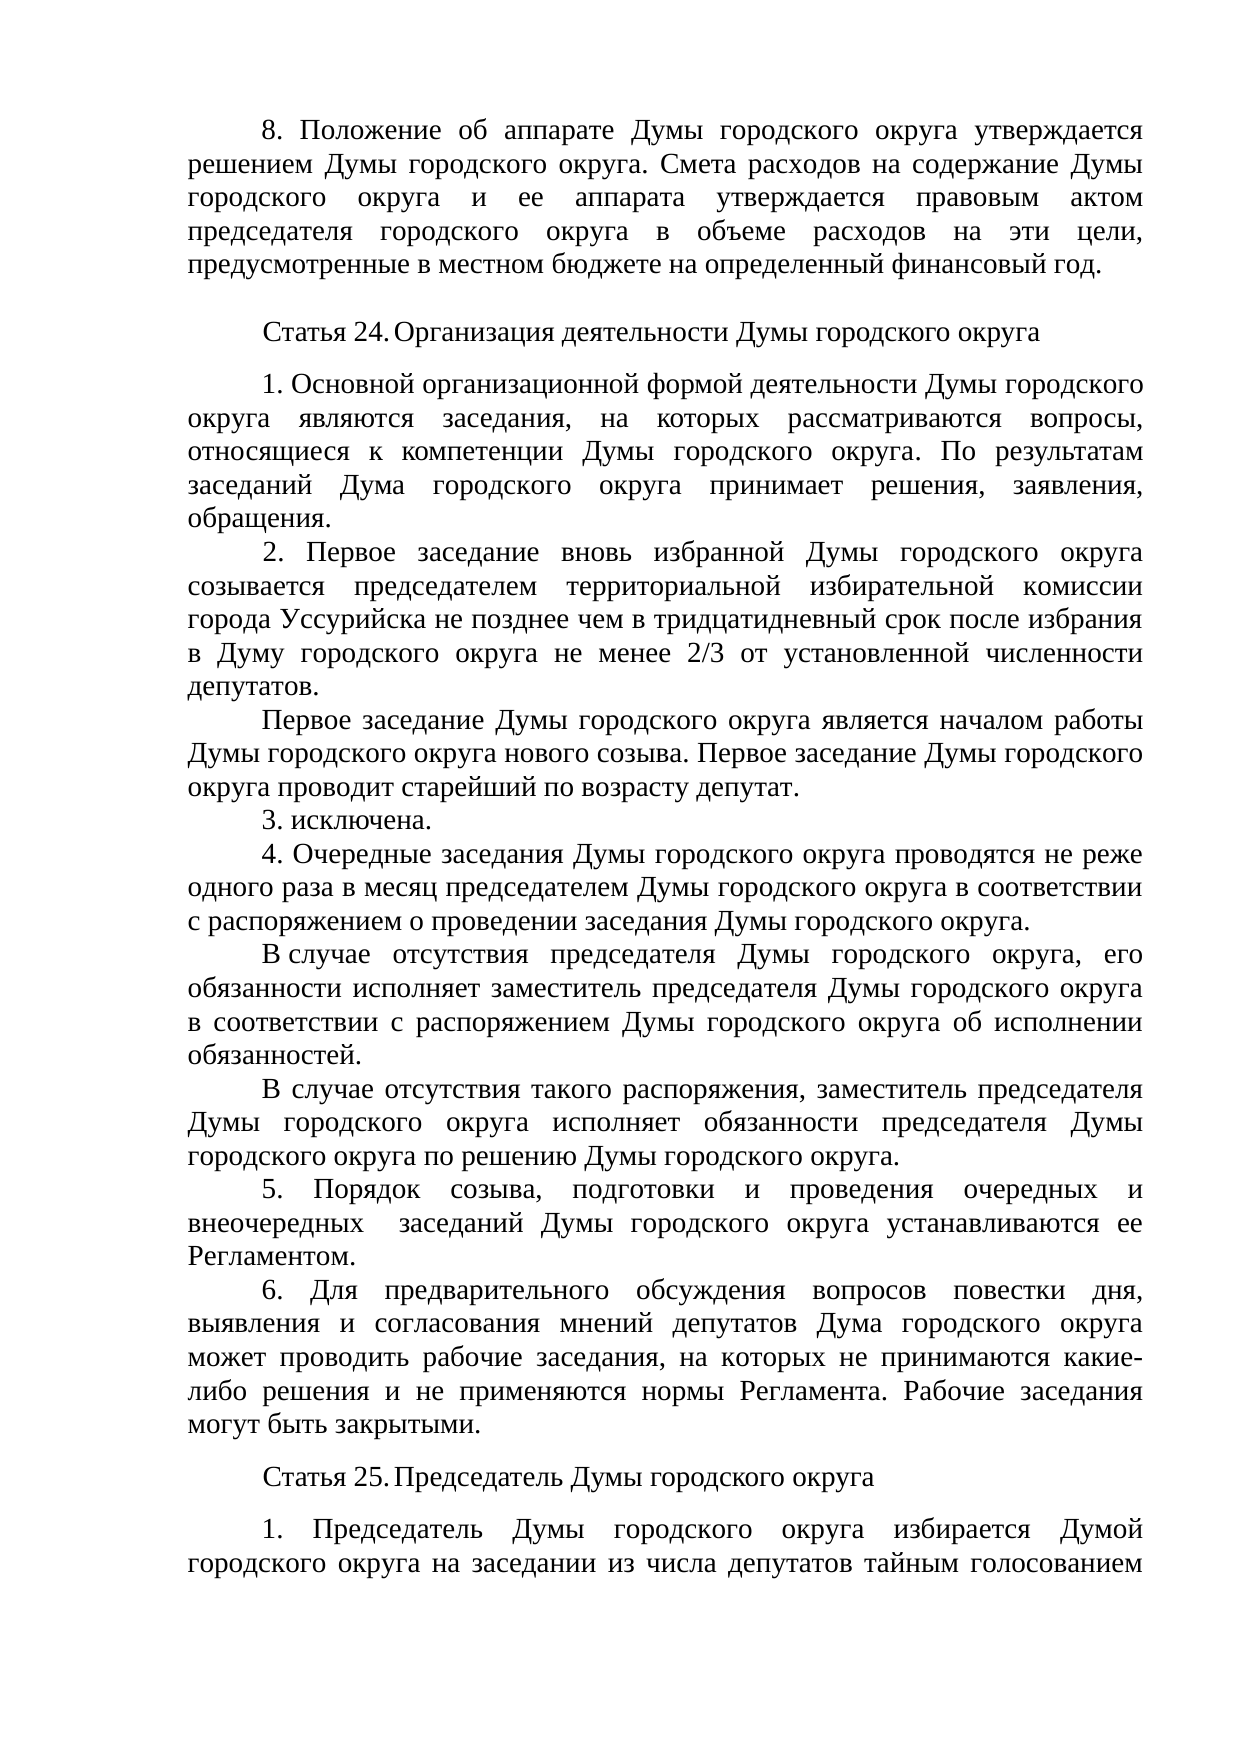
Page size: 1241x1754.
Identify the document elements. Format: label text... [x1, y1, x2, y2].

text 2. Первое заседание вновь избранной Думы городского округа созывается председателем территориальной избирательной комиссии города Уссурийска не позднее чем в тридцатидневный срок после избрания в Думу городского округа не менее 2/3 от установленной численности депутатов. [187, 534, 1144, 702]
subtitle Статья 24. Организация деятельности Думы городского округа [262, 314, 1144, 347]
text 3. исключена. [187, 802, 1144, 836]
text В случае отсутствия председателя Думы городского округа, его обязанности исполняет заместитель председателя Думы городского округа в соответствии с распоряжением Думы городского округа об исполнении обязанностей. [187, 937, 1144, 1071]
text 4. Очередные заседания Думы городского округа проводятся не реже одного раза в месяц председателем Думы городского округа в соответствии с распоряжением о проведении заседания Думы городского округа. [187, 836, 1144, 937]
text 8. Положение об аппарате Думы городского округа утверждается решением Думы городского округа. Смета расходов на содержание Думы городского округа и ее аппарата утверждается правовым актом председателя городского округа в объеме расходов на эти цели, предусмотренные в местном бюджете на определенный финансовый год. [187, 112, 1144, 280]
text 6. Для предварительного обсуждения вопросов повестки дня, выявления и согласования мнений депутатов Дума городского округа может проводить рабочие заседания, на которых не принимаются какие-либо решения и не применяются нормы Регламента. Рабочие заседания могут быть закрытыми. [187, 1272, 1144, 1440]
text Первое заседание Думы городского округа является началом работы Думы городского округа нового созыва. Первое заседание Думы городского округа проводит старейший по возрасту депутат. [187, 702, 1144, 802]
text 1. Основной организационной формой деятельности Думы городского округа являются заседания, на которых рассматриваются вопросы, относящиеся к компетенции Думы городского округа. По результатам заседаний Дума городского округа принимает решения, заявления, обращения. [187, 366, 1144, 534]
text 5. Порядок созыва, подготовки и проведения очередных и внеочередных заседаний Думы городского округа устанавливаются ее Регламентом. [187, 1171, 1144, 1272]
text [187, 1512, 1144, 1579]
subtitle Статья 25. Председатель Думы городского округа [262, 1459, 1144, 1492]
text В случае отсутствия такого распоряжения, заместитель председателя Думы городского округа исполняет обязанности председателя Думы городского округа по решению Думы городского округа. [187, 1071, 1144, 1171]
